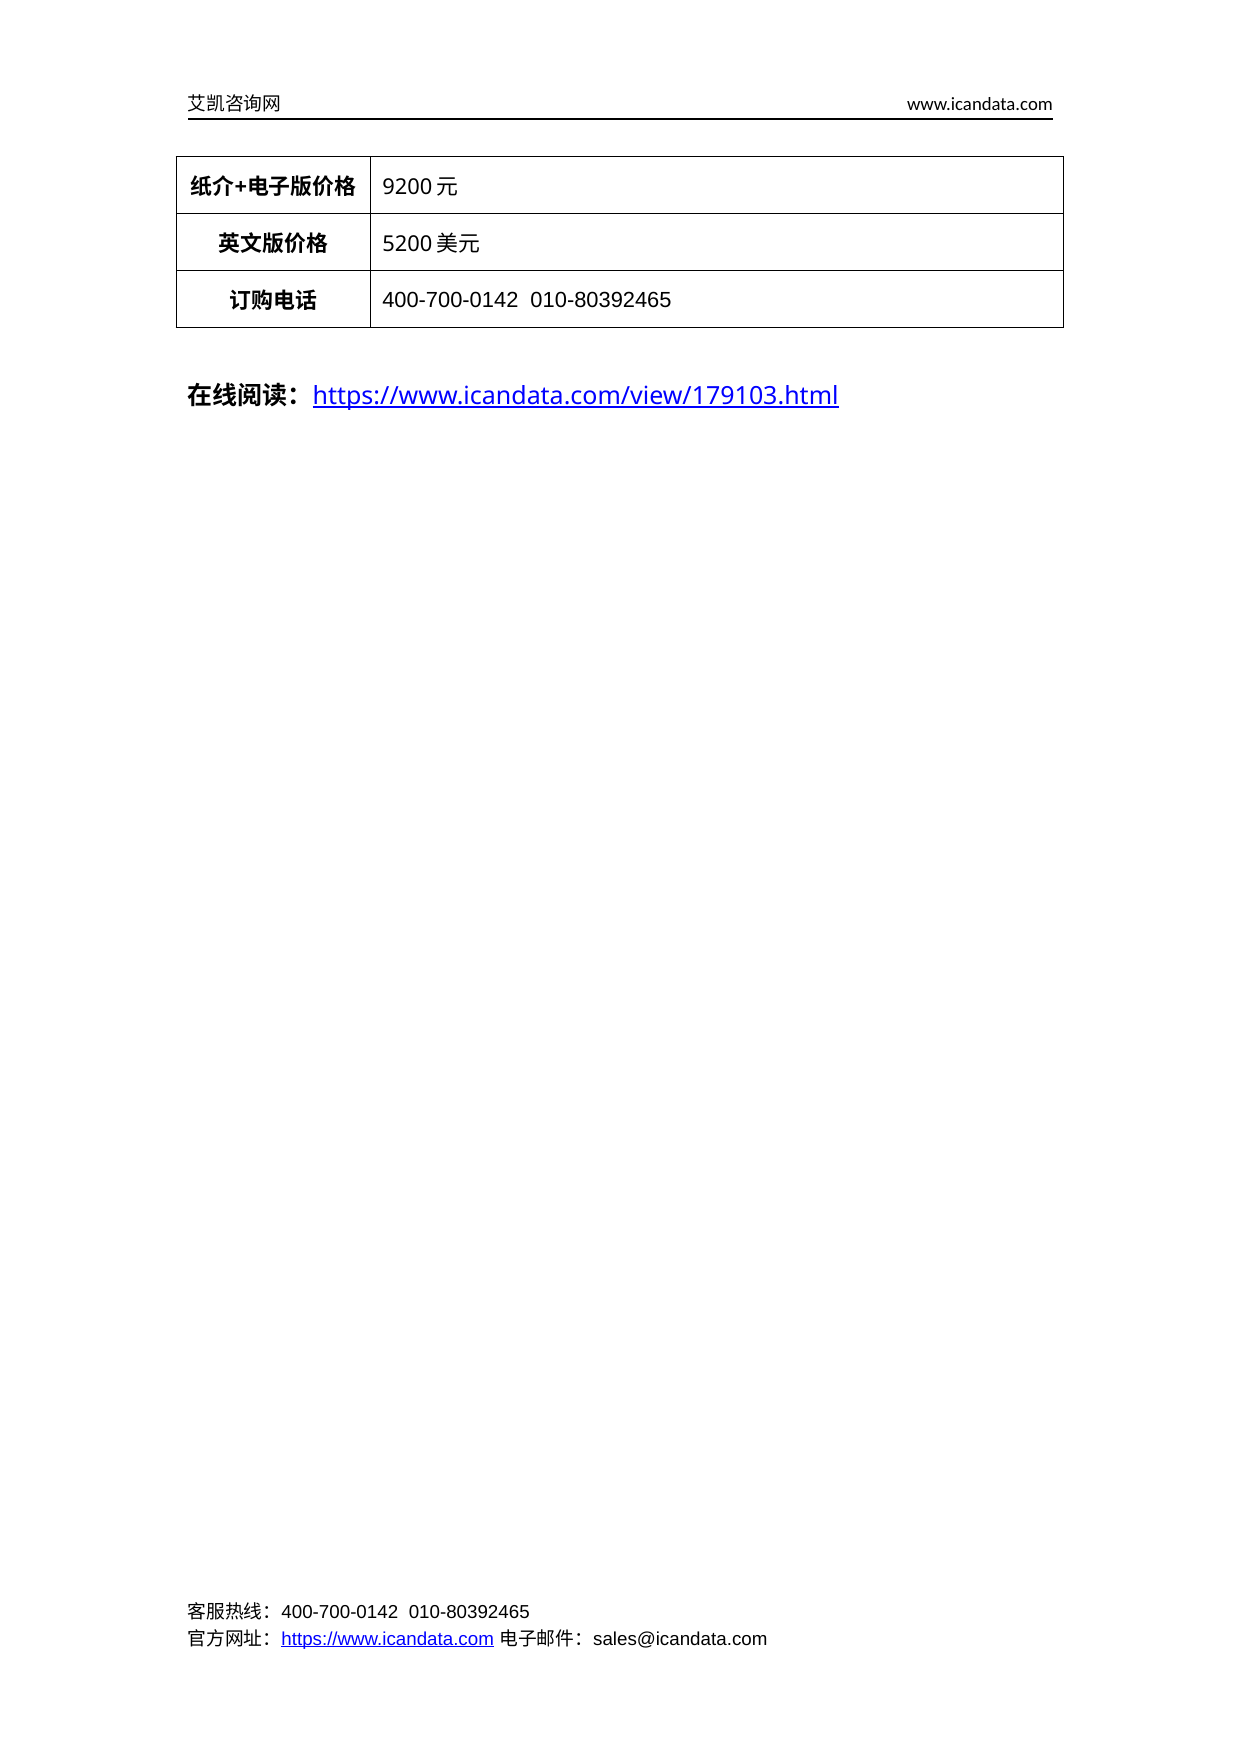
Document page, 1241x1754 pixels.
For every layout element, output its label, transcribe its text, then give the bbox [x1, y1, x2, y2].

table_cell 订购电话 [177, 271, 370, 327]
text 在线阅读：https://www.icandata.com/view/179103.html [187, 361, 1053, 426]
table_cell 5200美元 [371, 214, 1063, 270]
table_cell 9200元 [371, 157, 1063, 213]
table_cell 纸介+电子版价格 [177, 157, 370, 213]
table_cell 400-700-0142 010-80392465 [371, 271, 1063, 327]
table_cell 英文版价格 [177, 214, 370, 270]
